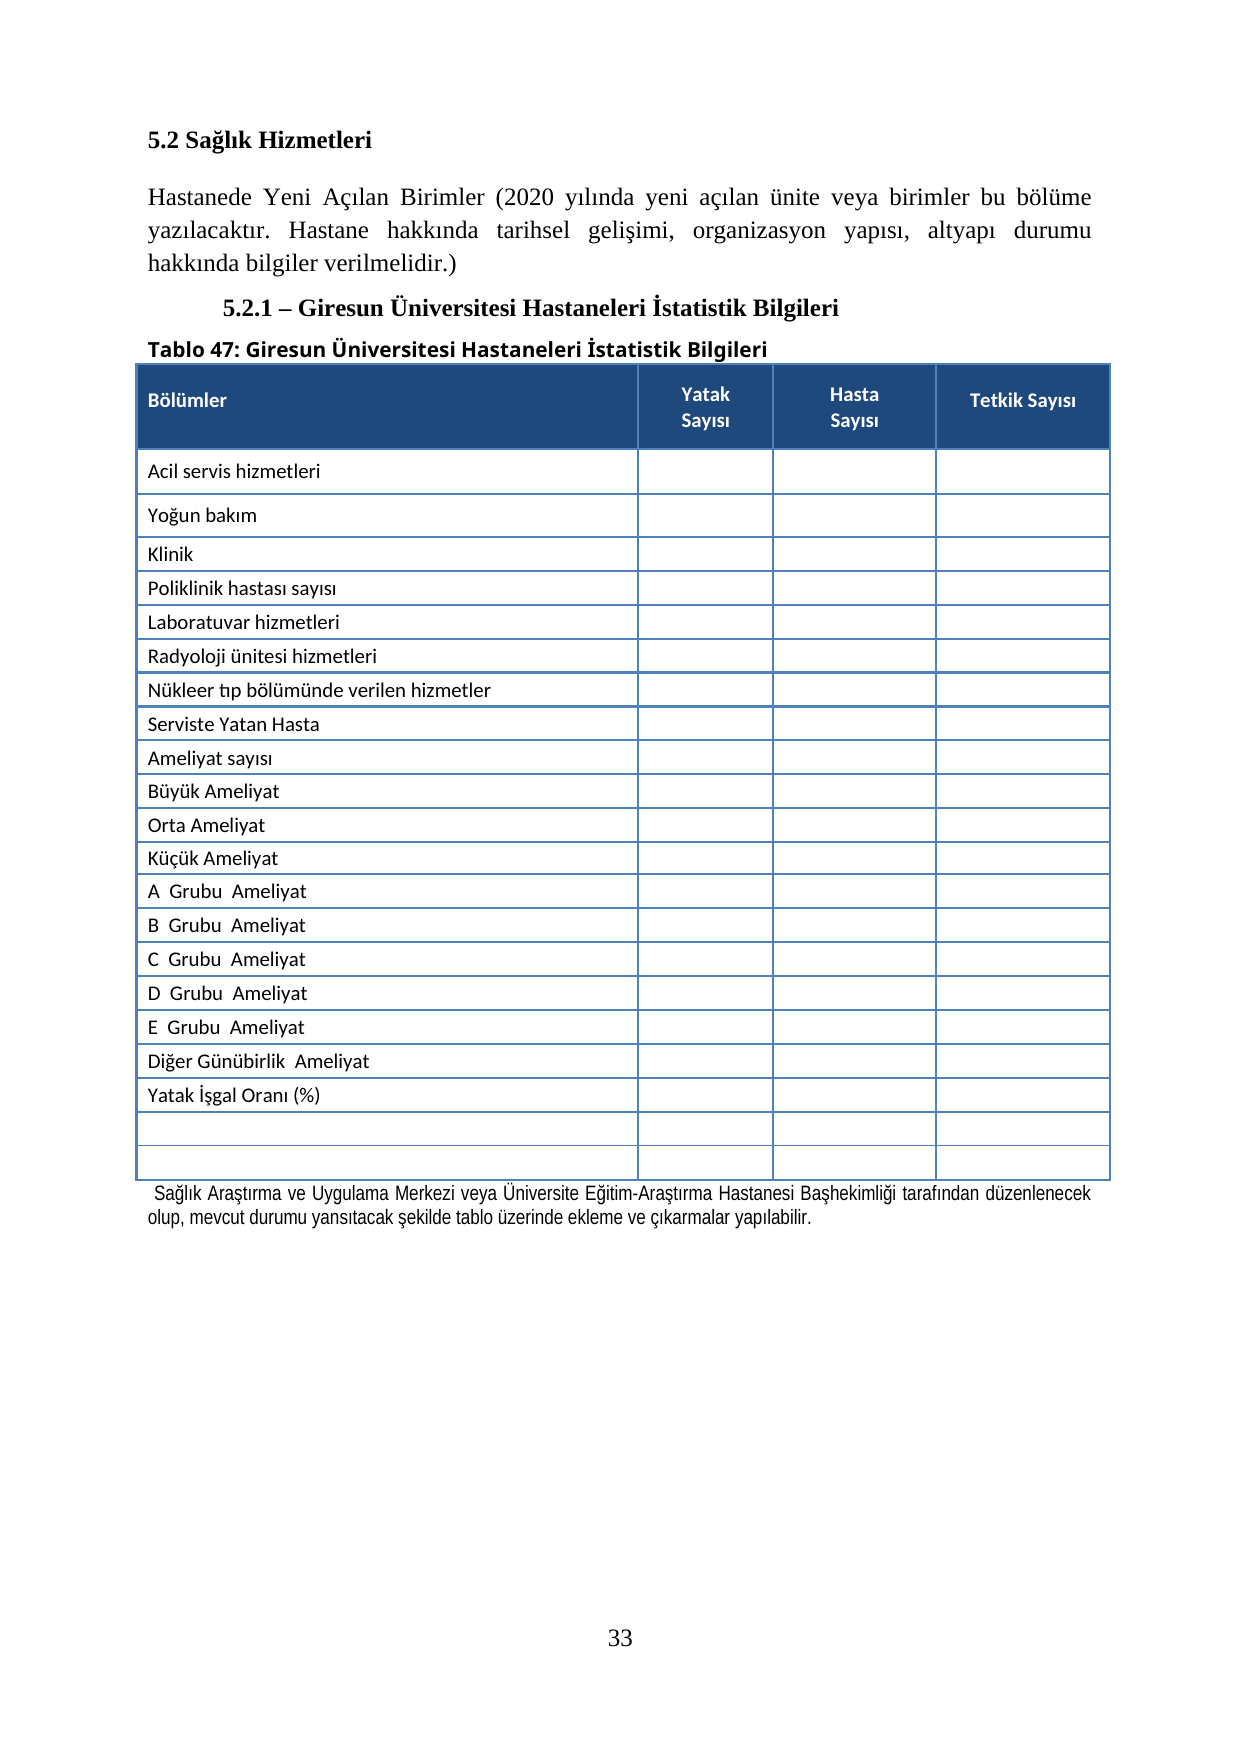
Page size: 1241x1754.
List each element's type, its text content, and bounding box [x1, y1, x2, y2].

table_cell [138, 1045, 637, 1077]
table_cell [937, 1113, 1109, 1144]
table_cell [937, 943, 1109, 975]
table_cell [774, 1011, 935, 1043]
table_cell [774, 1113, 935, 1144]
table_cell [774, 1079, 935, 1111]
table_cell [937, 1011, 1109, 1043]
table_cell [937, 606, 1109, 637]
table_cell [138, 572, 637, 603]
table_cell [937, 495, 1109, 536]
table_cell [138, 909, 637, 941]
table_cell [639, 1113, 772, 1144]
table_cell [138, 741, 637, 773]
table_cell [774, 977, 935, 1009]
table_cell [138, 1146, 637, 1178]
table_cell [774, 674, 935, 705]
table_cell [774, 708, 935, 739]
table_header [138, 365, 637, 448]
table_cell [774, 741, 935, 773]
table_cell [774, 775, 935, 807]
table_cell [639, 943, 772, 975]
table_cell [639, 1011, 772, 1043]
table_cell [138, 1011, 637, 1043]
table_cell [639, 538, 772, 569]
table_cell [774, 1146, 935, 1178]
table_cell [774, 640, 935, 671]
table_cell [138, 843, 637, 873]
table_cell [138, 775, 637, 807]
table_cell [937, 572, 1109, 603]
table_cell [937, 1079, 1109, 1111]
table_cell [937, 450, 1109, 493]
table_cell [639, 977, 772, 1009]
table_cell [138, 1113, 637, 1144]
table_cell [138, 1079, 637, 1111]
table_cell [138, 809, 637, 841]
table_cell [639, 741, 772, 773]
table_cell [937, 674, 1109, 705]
text Tablo 47: Giresun Üniversitesi Hastaneleri İstatistik Bilgileri [148, 335, 1092, 363]
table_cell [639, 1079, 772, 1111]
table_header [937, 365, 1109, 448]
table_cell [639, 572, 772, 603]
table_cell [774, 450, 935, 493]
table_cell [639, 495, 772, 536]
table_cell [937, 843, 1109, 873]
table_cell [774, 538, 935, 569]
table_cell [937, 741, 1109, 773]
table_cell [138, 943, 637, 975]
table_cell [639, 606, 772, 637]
text Sağlık Araştırma ve Uygulama Merkezi veya Üniversite Eğitim-Araştırma Hastanesi Başhekimliği tarafından düzenlenecek olup, mevcut durumu yansıtacak şekilde tablo üzerinde ekleme ve çıkarmalar yapılabilir. [148, 1181, 1092, 1228]
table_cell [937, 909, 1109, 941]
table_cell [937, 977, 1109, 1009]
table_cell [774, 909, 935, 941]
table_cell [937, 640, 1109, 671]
text Hastanede Yeni Açılan Birimler (2020 yılında yeni açılan ünite veya birimler bu bölüme yazılacaktır. Hastane hakkında tarihsel gelişimi, organizasyon yapısı, altyapı durumu hakkında bilgiler verilmelidir.) [148, 182, 1092, 277]
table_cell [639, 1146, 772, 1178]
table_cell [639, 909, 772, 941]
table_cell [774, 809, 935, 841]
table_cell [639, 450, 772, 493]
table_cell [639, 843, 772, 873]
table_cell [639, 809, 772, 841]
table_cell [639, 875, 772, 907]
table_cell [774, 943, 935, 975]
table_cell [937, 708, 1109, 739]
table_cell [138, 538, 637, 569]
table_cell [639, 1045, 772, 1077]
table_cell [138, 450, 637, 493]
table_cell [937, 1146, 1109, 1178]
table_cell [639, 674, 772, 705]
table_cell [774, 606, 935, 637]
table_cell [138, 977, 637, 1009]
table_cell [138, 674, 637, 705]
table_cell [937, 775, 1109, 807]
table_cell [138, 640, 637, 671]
text 5.2.1 – Giresun Üniversitesi Hastaneleri İstatistik Bilgileri [148, 293, 1092, 322]
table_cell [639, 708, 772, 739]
subtitle 5.2 Sağlık Hizmetleri [148, 125, 1092, 154]
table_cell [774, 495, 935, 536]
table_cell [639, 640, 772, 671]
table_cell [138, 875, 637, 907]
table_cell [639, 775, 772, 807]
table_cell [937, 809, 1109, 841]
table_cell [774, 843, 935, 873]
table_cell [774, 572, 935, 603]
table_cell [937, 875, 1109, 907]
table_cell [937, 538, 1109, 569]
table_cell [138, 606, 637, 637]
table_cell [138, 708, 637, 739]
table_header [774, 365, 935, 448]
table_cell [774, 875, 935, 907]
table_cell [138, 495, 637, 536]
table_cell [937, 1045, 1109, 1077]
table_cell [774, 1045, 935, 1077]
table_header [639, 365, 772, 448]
